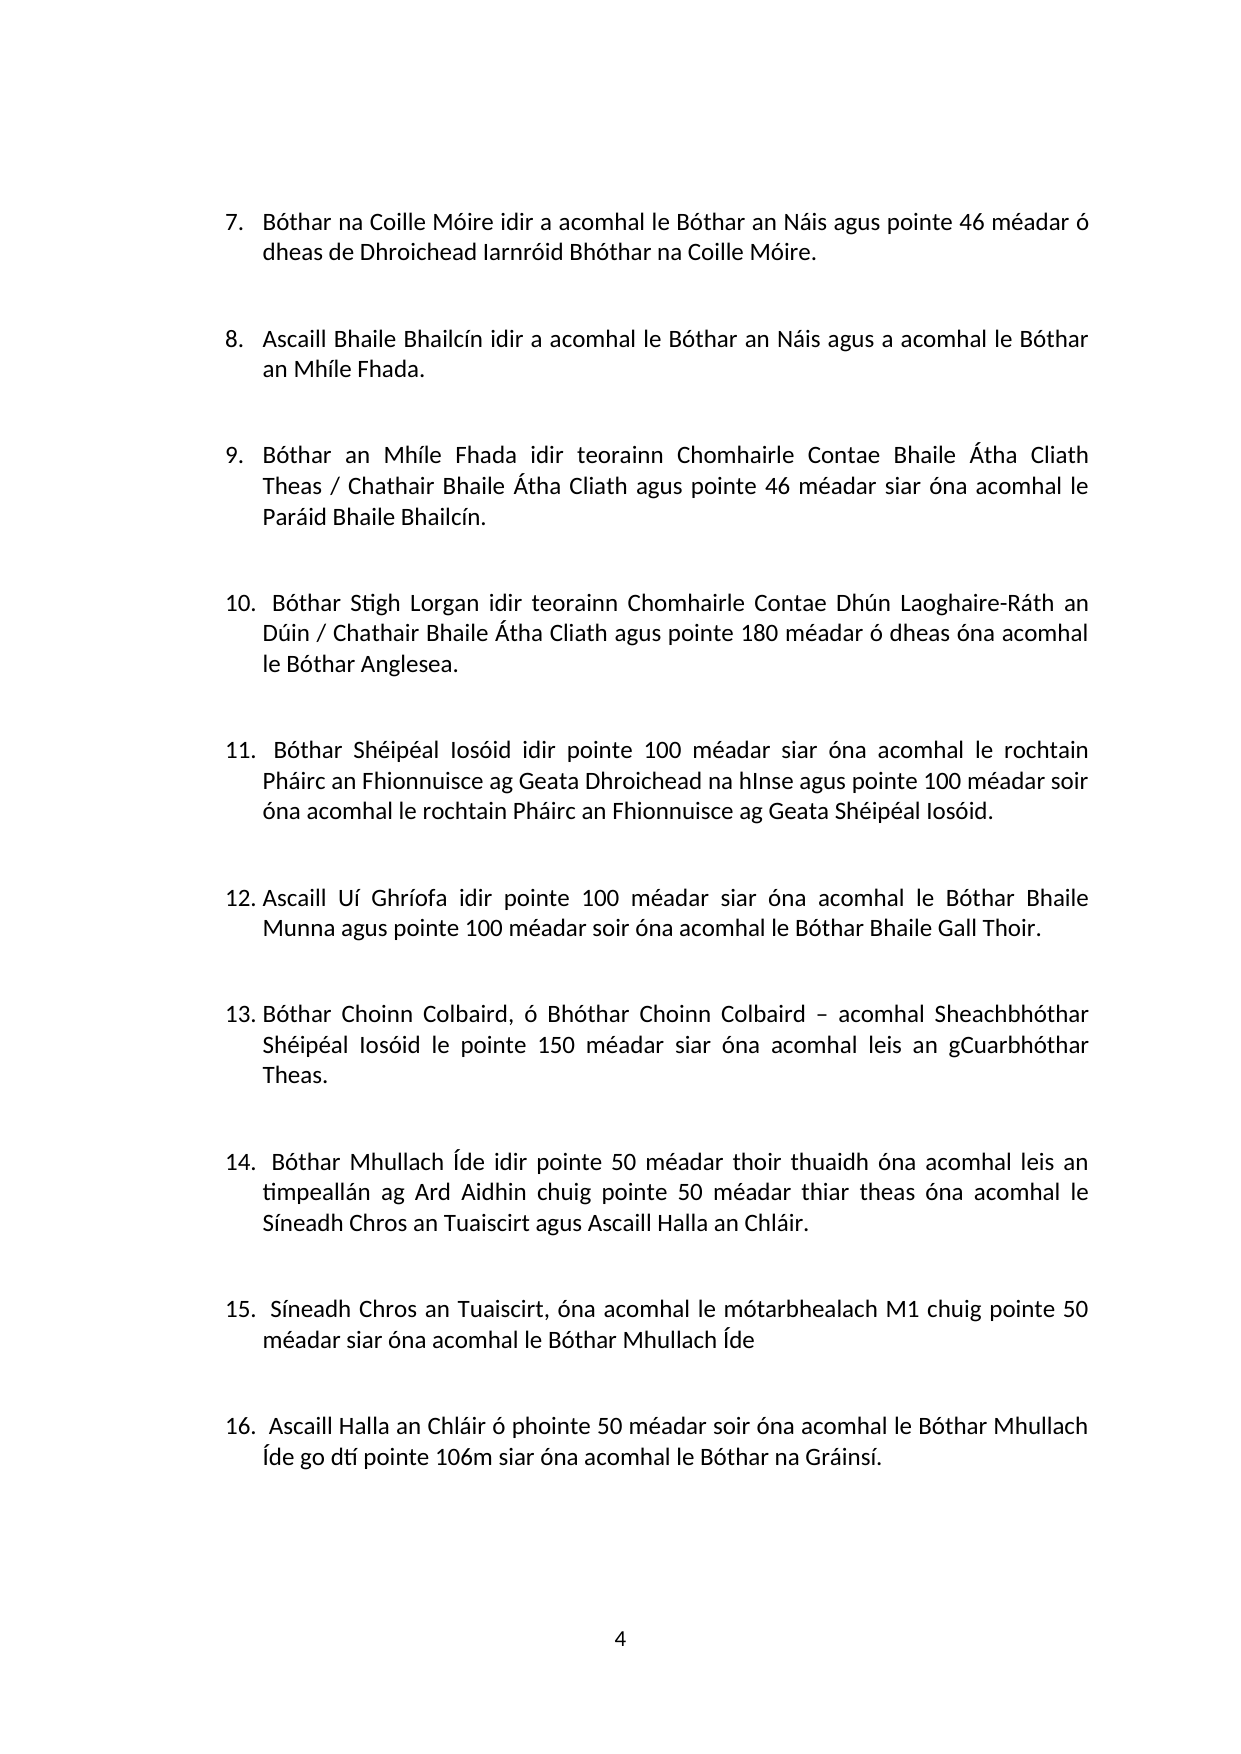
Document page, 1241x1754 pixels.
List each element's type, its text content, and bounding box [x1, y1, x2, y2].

list Bóthar Stigh Lorgan idir teorainn Chomhairle Contae Dhún Laoghaire-Ráth an Dúin / Chathair Bhaile Átha Cliath agus pointe 180 méadar ó dheas óna acomhal le Bóthar Anglesea. [225, 587, 1090, 678]
list Bóthar Mhullach Íde idir pointe 50 méadar thoir thuaidh óna acomhal leis an timpeallán ag Ard Aidhin chuig pointe 50 méadar thiar theas óna acomhal le Síneadh Chros an Tuaiscirt agus Ascaill Halla an Chláir. [225, 1146, 1090, 1238]
list Bóthar an Mhíle Fhada idir teorainn Chomhairle Contae Bhaile Átha Cliath Theas / Chathair Bhaile Átha Cliath agus pointe 46 méadar siar óna acomhal le Paráid Bhaile Bhailcín. [225, 439, 1090, 531]
list Ascaill Bhaile Bhailcín idir a acomhal le Bóthar an Náis agus a acomhal le Bóthar an Mhíle Fhada. [225, 323, 1090, 384]
list Bóthar na Coille Móire idir a acomhal le Bóthar an Náis agus pointe 46 méadar ó dheas de Dhroichead Iarnróid Bhóthar na Coille Móire. [225, 206, 1090, 267]
list Bóthar Choinn Colbaird, ó Bhóthar Choinn Colbaird – acomhal Sheachbhóthar Shéipéal Iosóid le pointe 150 méadar siar óna acomhal leis an gCuarbhóthar Theas. [225, 999, 1090, 1090]
list Síneadh Chros an Tuaiscirt, óna acomhal le mótarbhealach M1 chuig pointe 50 méadar siar óna acomhal le Bóthar Mhullach Íde [225, 1293, 1090, 1354]
list Ascaill Halla an Chláir ó phointe 50 méadar soir óna acomhal le Bóthar Mhullach Íde go dtí pointe 106m siar óna acomhal le Bóthar na Gráinsí. [225, 1410, 1090, 1471]
list Ascaill Uí Ghríofa idir pointe 100 méadar siar óna acomhal le Bóthar Bhaile Munna agus pointe 100 méadar soir óna acomhal le Bóthar Bhaile Gall Thoir. [225, 882, 1090, 943]
list Bóthar Shéipéal Iosóid idir pointe 100 méadar siar óna acomhal le rochtain Pháirc an Fhionnuisce ag Geata Dhroichead na hInse agus pointe 100 méadar soir óna acomhal le rochtain Pháirc an Fhionnuisce ag Geata Shéipéal Iosóid. [225, 734, 1090, 826]
